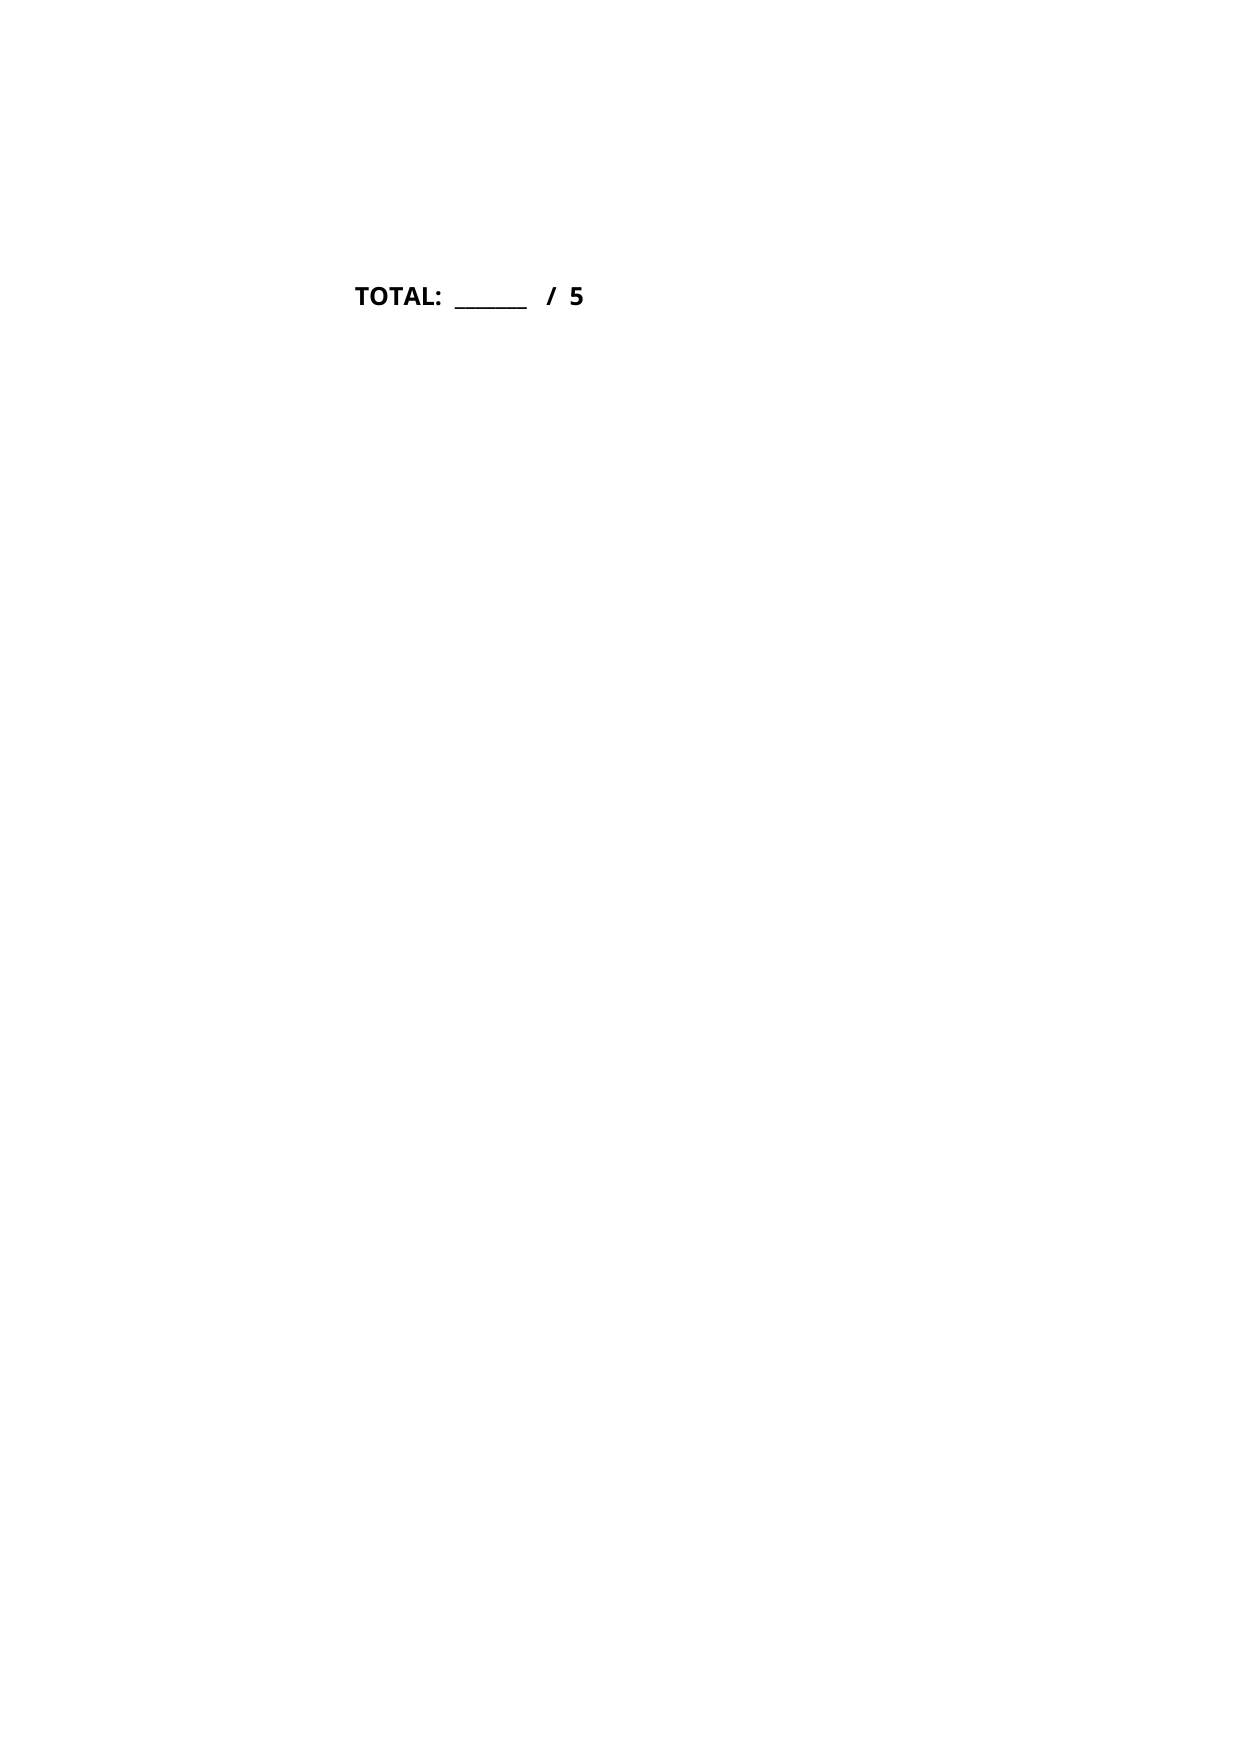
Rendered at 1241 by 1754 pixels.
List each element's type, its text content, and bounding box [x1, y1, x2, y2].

text TOTAL: _______ / 5 [148, 278, 584, 312]
